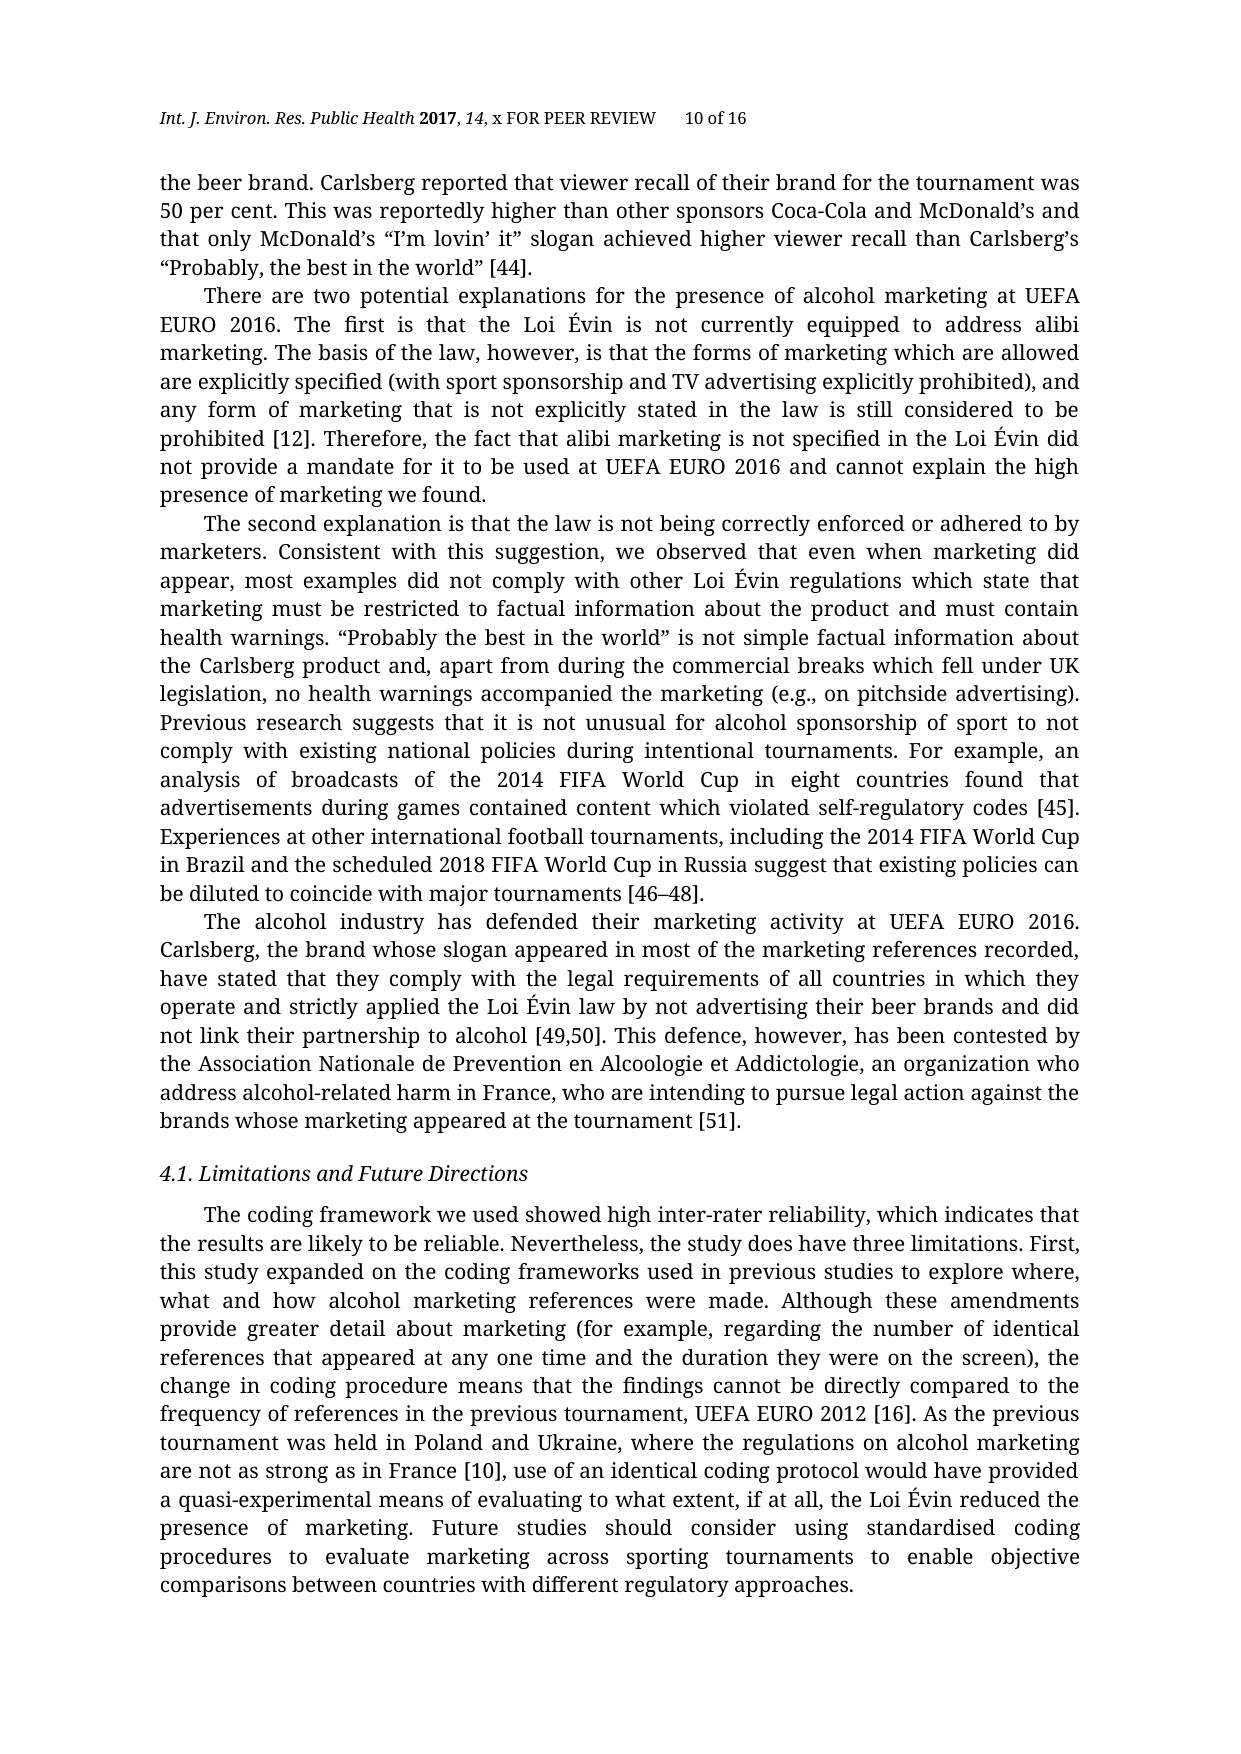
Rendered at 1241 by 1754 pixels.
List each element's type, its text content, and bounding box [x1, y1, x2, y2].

text There are two potential explanations for the presence of alcohol marketing at UEFA EURO 2016. The first is that the Loi Évin is not currently equipped to address alibi marketing. The basis of the law, however, is that the forms of marketing which are allowed are explicitly specified (with sport sponsorship and TV advertising explicitly prohibited), and any form of marketing that is not explicitly stated in the law is still considered to be prohibited [12]. Therefore, the fact that alibi marketing is not specified in the Loi Évin did not provide a mandate for it to be used at UEFA EURO 2016 and cannot explain the high presence of marketing we found. [159, 281, 1081, 509]
text The second explanation is that the law is not being correctly enforced or adhered to by marketers. Consistent with this suggestion, we observed that even when marketing did appear, most examples did not comply with other Loi Évin regulations which state that marketing must be restricted to factual information about the product and must contain health warnings. “Probably the best in the world” is not simple factual information about the Carlsberg product and, apart from during the commercial breaks which fell under UK legislation, no health warnings accompanied the marketing (e.g., on pitchside advertising). Previous research suggests that it is not unusual for alcohol sponsorship of sport to not comply with existing national policies during intentional tournaments. For example, an analysis of broadcasts of the 2014 FIFA World Cup in eight countries found that advertisements during games contained content which violated self-regulatory codes [45]. Experiences at other international football tournaments, including the 2014 FIFA World Cup in Brazil and the scheduled 2018 FIFA World Cup in Russia suggest that existing policies can be diluted to coincide with major tournaments [46–48]. [159, 509, 1081, 907]
subtitle 4.1. Limitations and Future Directions [159, 1159, 1081, 1188]
text The coding framework we used showed high inter-rater reliability, which indicates that the results are likely to be reliable. Nevertheless, the study does have three limitations. First, this study expanded on the coding frameworks used in previous studies to explore where, what and how alcohol marketing references were made. Although these amendments provide greater detail about marketing (for example, regarding the number of identical references that appeared at any one time and the duration they were on the screen), the change in coding procedure means that the findings cannot be directly compared to the frequency of references in the previous tournament, UEFA EURO 2012 [16]. As the previous tournament was held in Poland and Ukraine, where the regulations on alcohol marketing are not as strong as in France [10], use of an identical coding protocol would have provided a quasi-experimental means of evaluating to what extent, if at all, the Loi Évin reduced the presence of marketing. Future studies should consider using standardised coding procedures to evaluate marketing across sporting tournaments to enable objective comparisons between countries with different regulatory approaches. [159, 1201, 1081, 1599]
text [159, 168, 1081, 281]
text The alcohol industry has defended their marketing activity at UEFA EURO 2016. Carlsberg, the brand whose slogan appeared in most of the marketing references recorded, have stated that they comply with the legal requirements of all countries in which they operate and strictly applied the Loi Évin law by not advertising their beer brands and did not link their partnership to alcohol [49,50]. This defence, however, has been contested by the Association Nationale de Prevention en Alcoologie et Addictologie, an organization who address alcohol-related harm in France, who are intending to pursue legal action against the brands whose marketing appeared at the tournament [51]. [159, 907, 1081, 1134]
